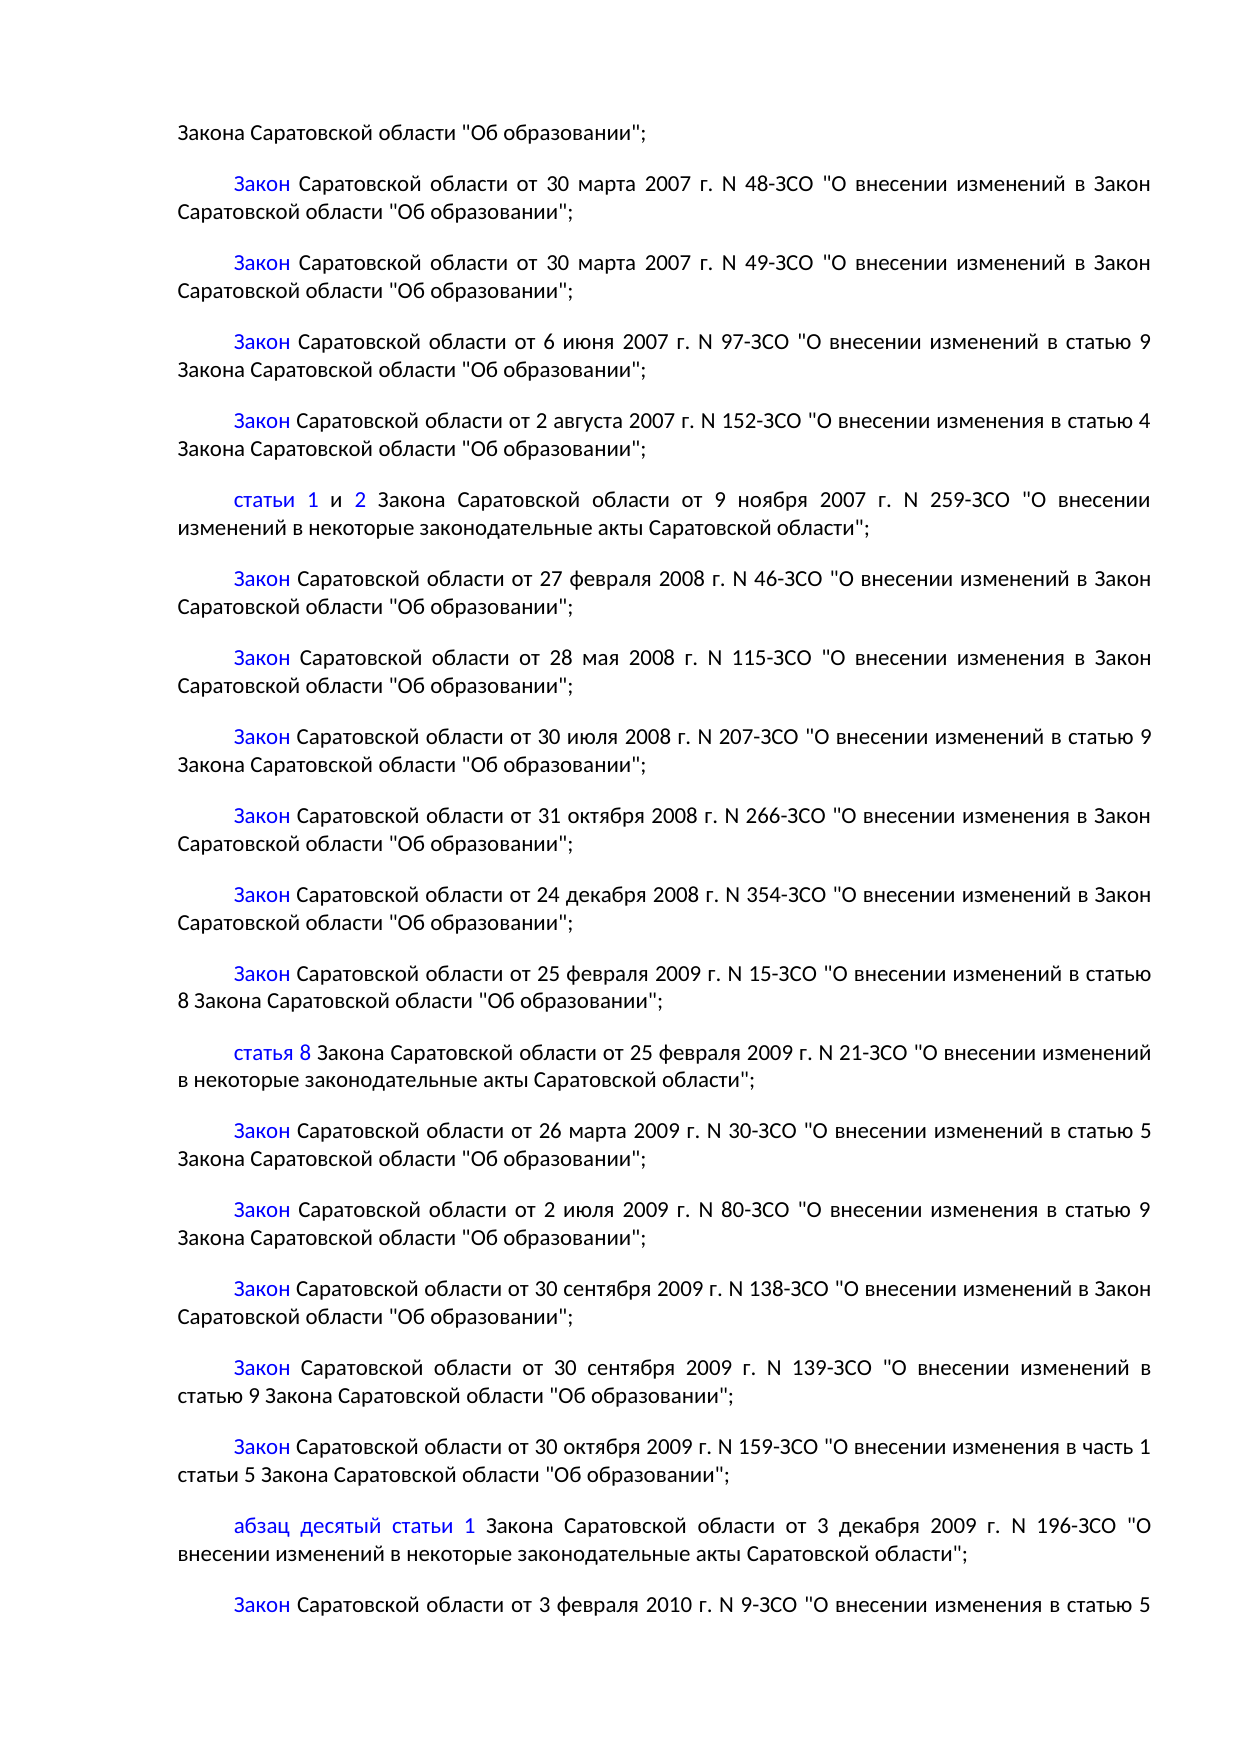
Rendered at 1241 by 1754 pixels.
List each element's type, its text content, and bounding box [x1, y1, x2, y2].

text статья 8 Закона Саратовской области от 25 февраля 2009 г. N 21-ЗСО "О внесении изменений в некоторые законодательные акты Саратовской области"; [177, 1038, 1152, 1094]
text Закон Саратовской области от 2 июля 2009 г. N 80-ЗСО "О внесении изменения в статью 9 Закона Саратовской области "Об образовании"; [177, 1196, 1152, 1252]
text Закон Саратовской области от 30 сентября 2009 г. N 138-ЗСО "О внесении изменений в Закон Саратовской области "Об образовании"; [177, 1274, 1152, 1331]
text Закон Саратовской области от 31 октября 2008 г. N 266-ЗСО "О внесении изменения в Закон Саратовской области "Об образовании"; [177, 801, 1152, 857]
text Закон Саратовской области от 6 июня 2007 г. N 97-ЗСО "О внесении изменений в статью 9 Закона Саратовской области "Об образовании"; [177, 327, 1152, 383]
text абзац десятый статьи 1 Закона Саратовской области от 3 декабря 2009 г. N 196-ЗСО "О внесении изменений в некоторые законодательные акты Саратовской области"; [177, 1511, 1152, 1567]
text Закон Саратовской области от 25 февраля 2009 г. N 15-ЗСО "О внесении изменений в статью 8 Закона Саратовской области "Об образовании"; [177, 959, 1152, 1015]
text статьи 1 и 2 Закона Саратовской области от 9 ноября 2007 г. N 259-ЗСО "О внесении изменений в некоторые законодательные акты Саратовской области"; [177, 485, 1152, 541]
text Закон Саратовской области от 30 июля 2008 г. N 207-ЗСО "О внесении изменений в статью 9 Закона Саратовской области "Об образовании"; [177, 722, 1152, 778]
text Закон Саратовской области от 30 сентября 2009 г. N 139-ЗСО "О внесении изменений в статью 9 Закона Саратовской области "Об образовании"; [177, 1353, 1152, 1409]
text Закон Саратовской области от 30 марта 2007 г. N 49-ЗСО "О внесении изменений в Закон Саратовской области "Об образовании"; [177, 248, 1152, 304]
text Закон Саратовской области от 24 декабря 2008 г. N 354-ЗСО "О внесении изменений в Закон Саратовской области "Об образовании"; [177, 880, 1152, 936]
text Закон Саратовской области от 27 февраля 2008 г. N 46-ЗСО "О внесении изменений в Закон Саратовской области "Об образовании"; [177, 564, 1152, 620]
text Закон Саратовской области от 30 октября 2009 г. N 159-ЗСО "О внесении изменения в часть 1 статьи 5 Закона Саратовской области "Об образовании"; [177, 1432, 1152, 1488]
text Закон Саратовской области от 30 марта 2007 г. N 48-ЗСО "О внесении изменений в Закон Саратовской области "Об образовании"; [177, 169, 1152, 225]
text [177, 1590, 1152, 1618]
text Закон Саратовской области от 28 мая 2008 г. N 115-ЗСО "О внесении изменения в Закон Саратовской области "Об образовании"; [177, 643, 1152, 699]
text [177, 118, 1152, 146]
text Закон Саратовской области от 2 августа 2007 г. N 152-ЗСО "О внесении изменения в статью 4 Закона Саратовской области "Об образовании"; [177, 406, 1152, 462]
text Закон Саратовской области от 26 марта 2009 г. N 30-ЗСО "О внесении изменений в статью 5 Закона Саратовской области "Об образовании"; [177, 1117, 1152, 1173]
